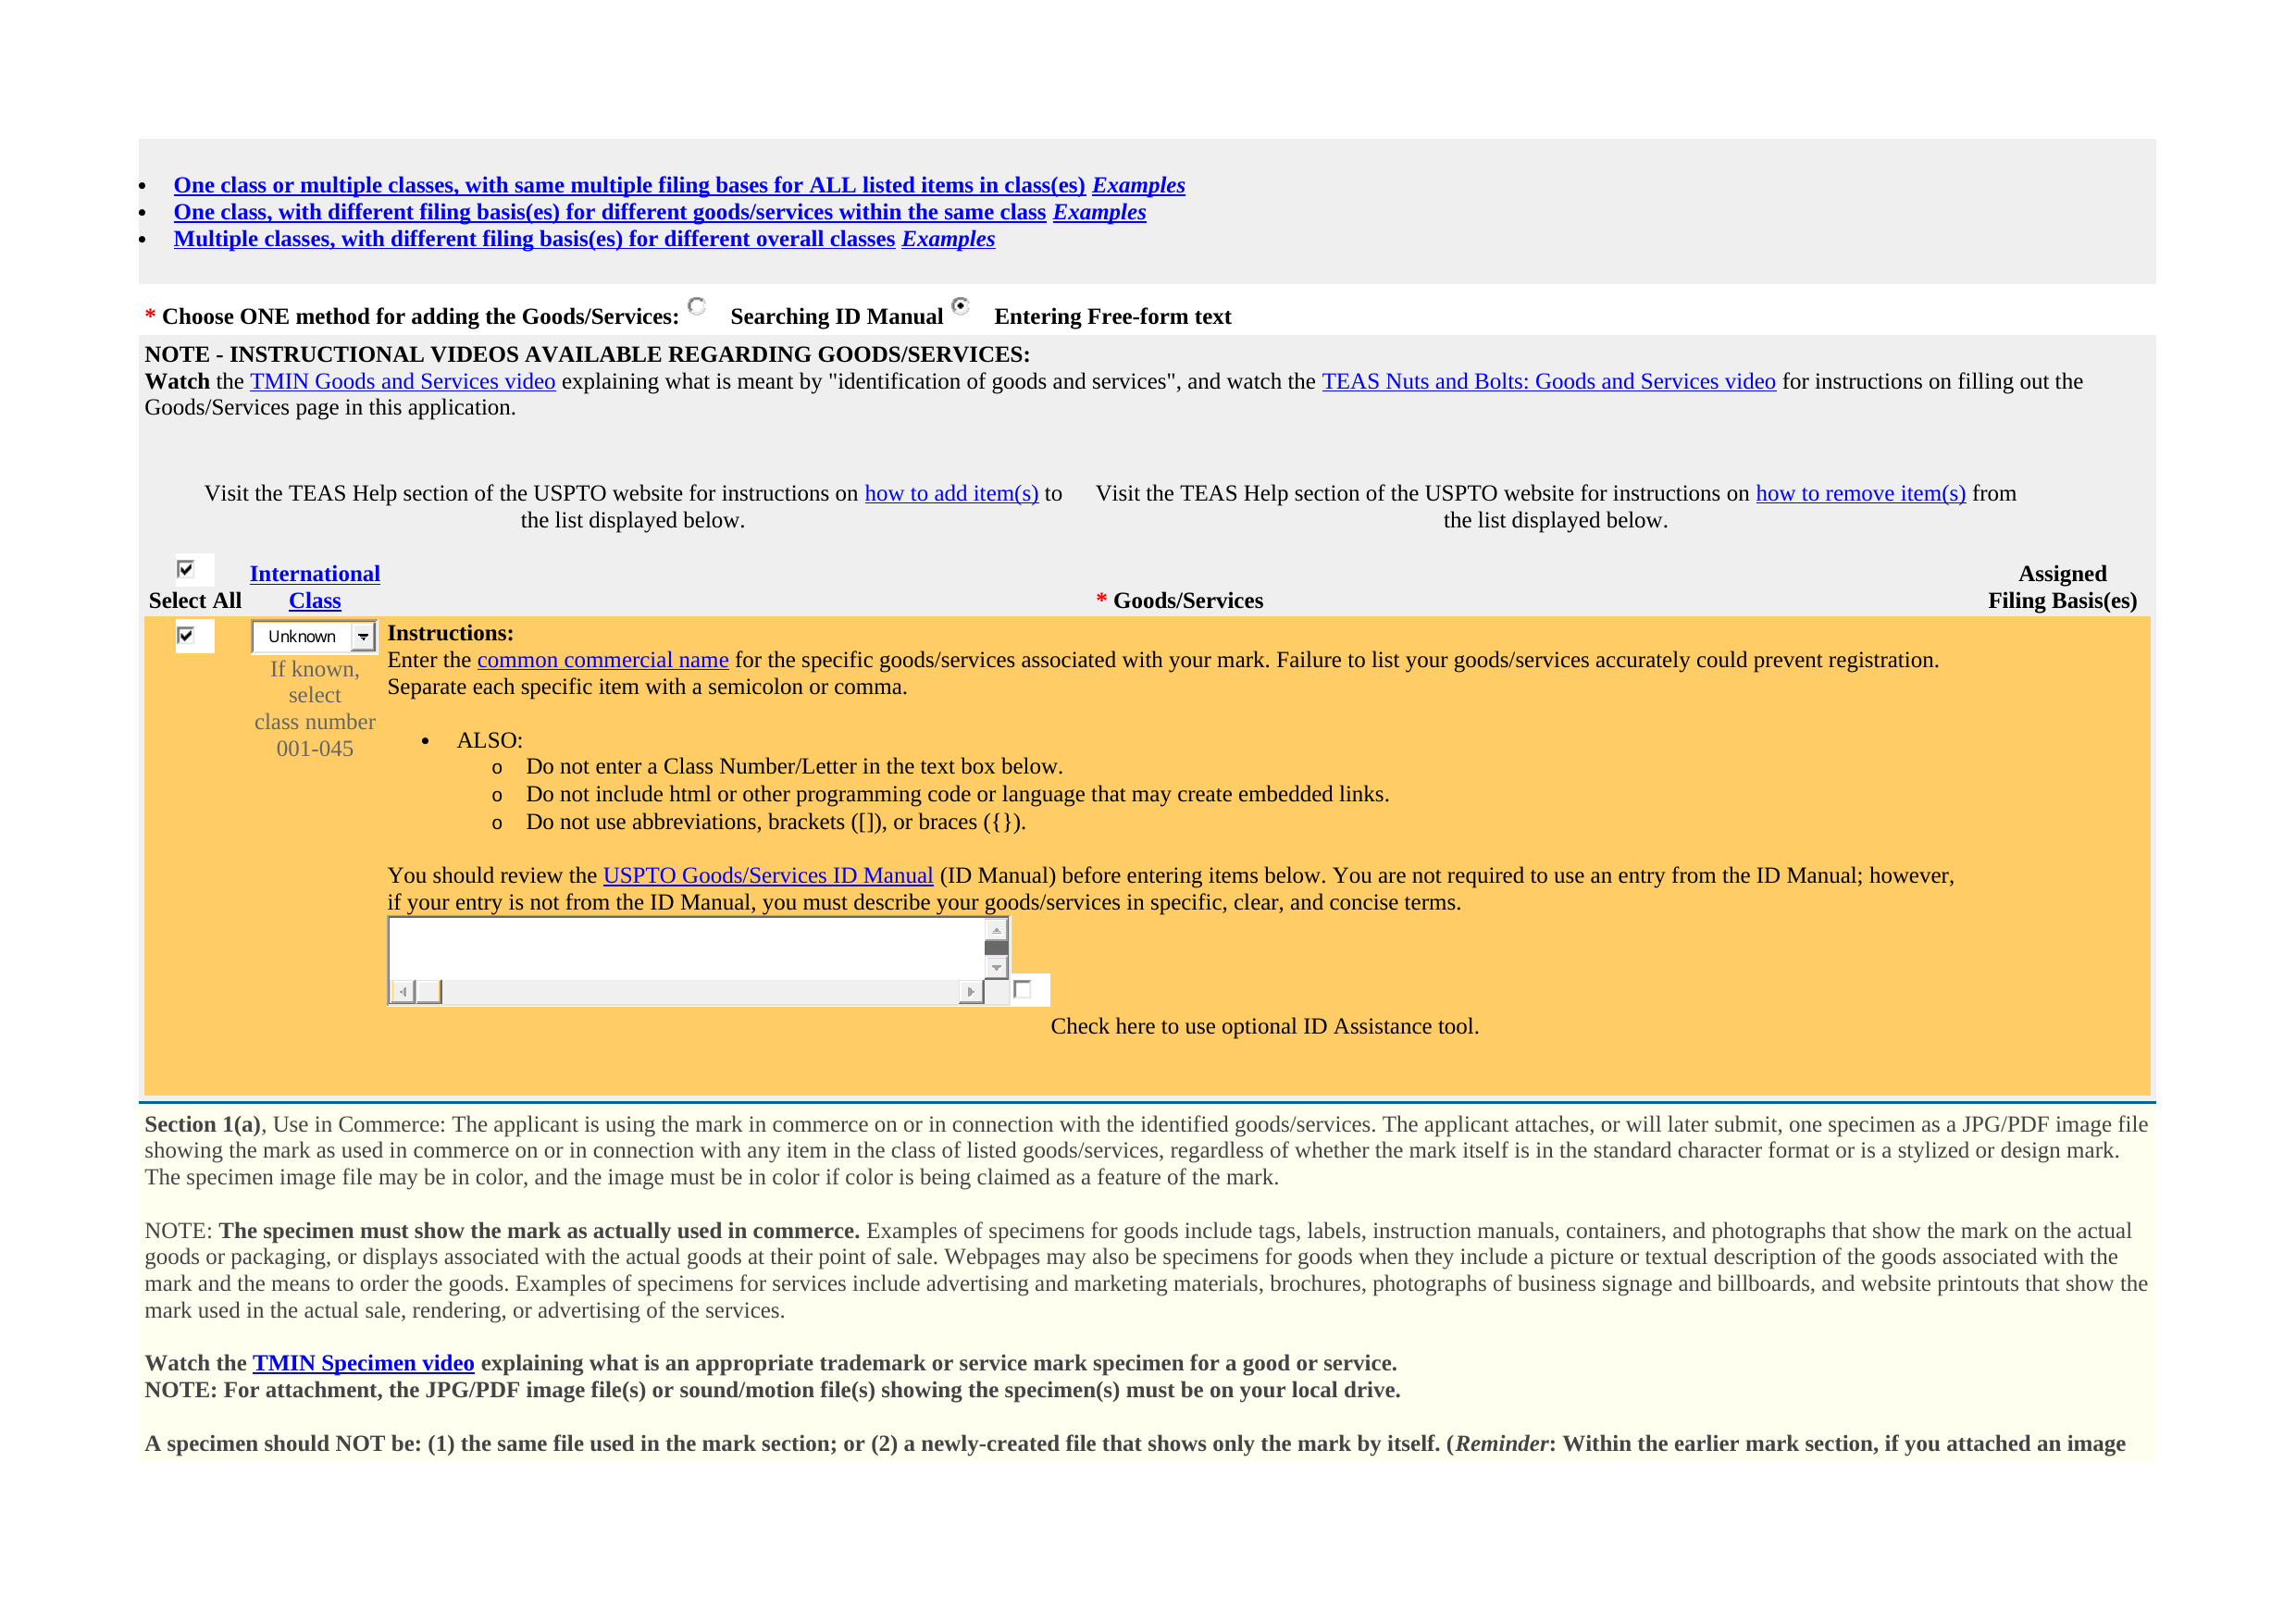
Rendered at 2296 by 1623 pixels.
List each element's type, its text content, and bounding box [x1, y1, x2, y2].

table_cell * Choose ONE method for adding the Goods/Services: Searching ID Manual Entering Free-form text [139, 284, 2156, 335]
table_cell NOTE - INSTRUCTIONAL VIDEOS AVAILABLE REGARDING GOODS/SERVICES: Watch the TMIN Goods and Services video explaining what is meant by "identification of goods and services", and watch the TEAS Nuts and Bolts: Goods and Services video for instructions on filling out the Goods/Services page in this application. [139, 335, 2156, 544]
table_cell [139, 544, 2156, 1101]
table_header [139, 139, 2156, 284]
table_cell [139, 1105, 2156, 1462]
